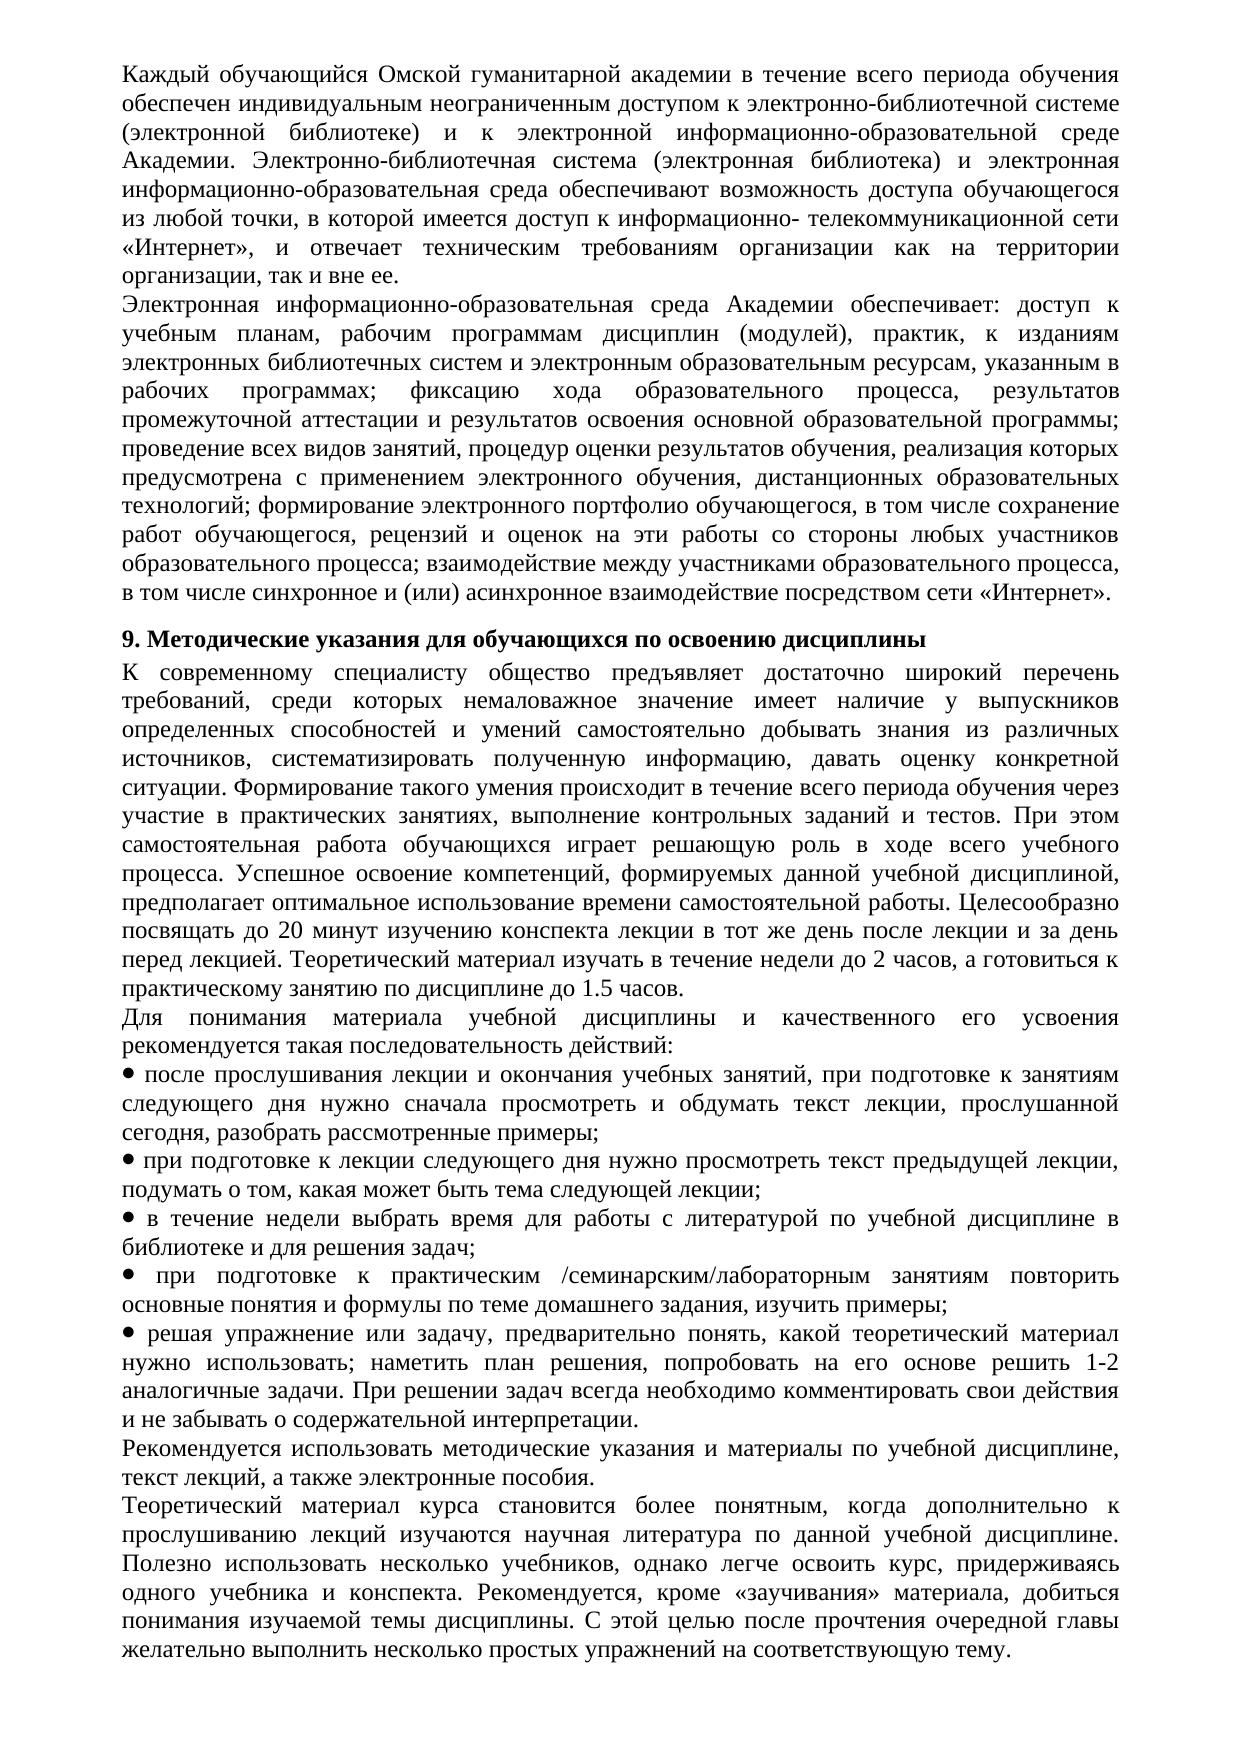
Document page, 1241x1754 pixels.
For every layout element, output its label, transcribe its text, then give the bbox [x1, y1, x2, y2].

table_header Каждый обучающийся Омской гуманитарной академии в течение всего периода обучения обеспечен индивидуальным неограниченным доступом к электронно-библиотечной системе (электронной библиотеке) и к электронной информационно-образовательной среде Академии. Электронно-библиотечная система (электронная библиотека) и электронная информационно-образовательная среда обеспечивают возможность доступа обучающегося из любой точки, в которой имеется доступ к информационно- телекоммуникационной сети «Интернет», и отвечает техническим требованиям организации как на территории организации, так и вне ее. Электронная информационно-образовательная среда Академии обеспечивает: доступ к учебным планам, рабочим программам дисциплин (модулей), практик, к изданиям электронных библиотечных систем и электронным образовательным ресурсам, указанным в рабочих программах; фиксацию хода образовательного процесса, результатов промежуточной аттестации и результатов освоения основной образовательной программы; проведение всех видов занятий, процедур оценки результатов обучения, реализация которых предусмотрена с применением электронного обучения, дистанционных образовательных технологий; формирование электронного портфолио обучающегося, в том числе сохранение работ обучающегося, рецензий и оценок на эти работы со стороны любых участников образовательного процесса; взаимодействие между участниками образовательного процесса, в том числе синхронное и (или) асинхронное взаимодействие посредством сети «Интернет». [118, 59, 1124, 624]
table_cell К современному специалисту общество предъявляет достаточно широкий перечень требований, среди которых немаловажное значение имеет наличие у выпускников определенных способностей и умений самостоятельно добывать знания из различных источников, систематизировать полученную информацию, давать оценку конкретной ситуации. Формирование такого умения происходит в течение всего периода обучения через участие в практических занятиях, выполнение контрольных заданий и тестов. При этом самостоятельная работа обучающихся играет решающую роль в ходе всего учебного процесса. Успешное освоение компетенций, формируемых данной учебной дисциплиной, предполагает оптимальное использование времени самостоятельной работы. Целесообразно посвящать до 20 минут изучению конспекта лекции в тот же день после лекции и за день перед лекцией. Теоретический материал изучать в течение недели до 2 часов, а готовиться к практическому занятию по дисциплине до 1.5 часов. Для понимания материала учебной дисциплины и качественного его усвоения рекомендуется такая последовательность действий: ⦁ после прослушивания лекции и окончания учебных занятий, при подготовке к занятиям следующего дня нужно сначала просмотреть и обдумать текст лекции, прослушанной сегодня, разобрать рассмотренные примеры; ⦁ при подготовке к лекции следующего дня нужно просмотреть текст предыдущей лекции, подумать о том, какая может быть тема следующей лекции; ⦁ в течение недели выбрать время для работы с литературой по учебной дисциплине в библиотеке и для решения задач; ⦁ при подготовке к практическим /семинарским/лабораторным занятиям повторить основные понятия и формулы по теме домашнего задания, изучить примеры; ⦁ решая упражнение или задачу, предварительно понять, какой теоретический материал нужно использовать; наметить план решения, попробовать на его основе решить 1-2 аналогичные задачи. При решении задач всегда необходимо комментировать свои действия и не забывать о содержательной интерпретации. Рекомендуется использовать методические указания и материалы по учебной дисциплине, текст лекций, а также электронные пособия. Теоретический материал курса становится более понятным, когда дополнительно к прослушиванию лекций изучаются научная литература по данной учебной дисциплине. Полезно использовать несколько учебников, однако легче освоить курс, придерживаясь одного учебника и конспекта. Рекомендуется, кроме «заучивания» материала, добиться понимания изучаемой темы дисциплины. С этой целью после прочтения очередной главы желательно выполнить несколько простых упражнений на соответствующую тему. [118, 657, 1124, 1662]
table_cell 9. Методические указания для обучающихся по освоению дисциплины [118, 624, 1124, 657]
